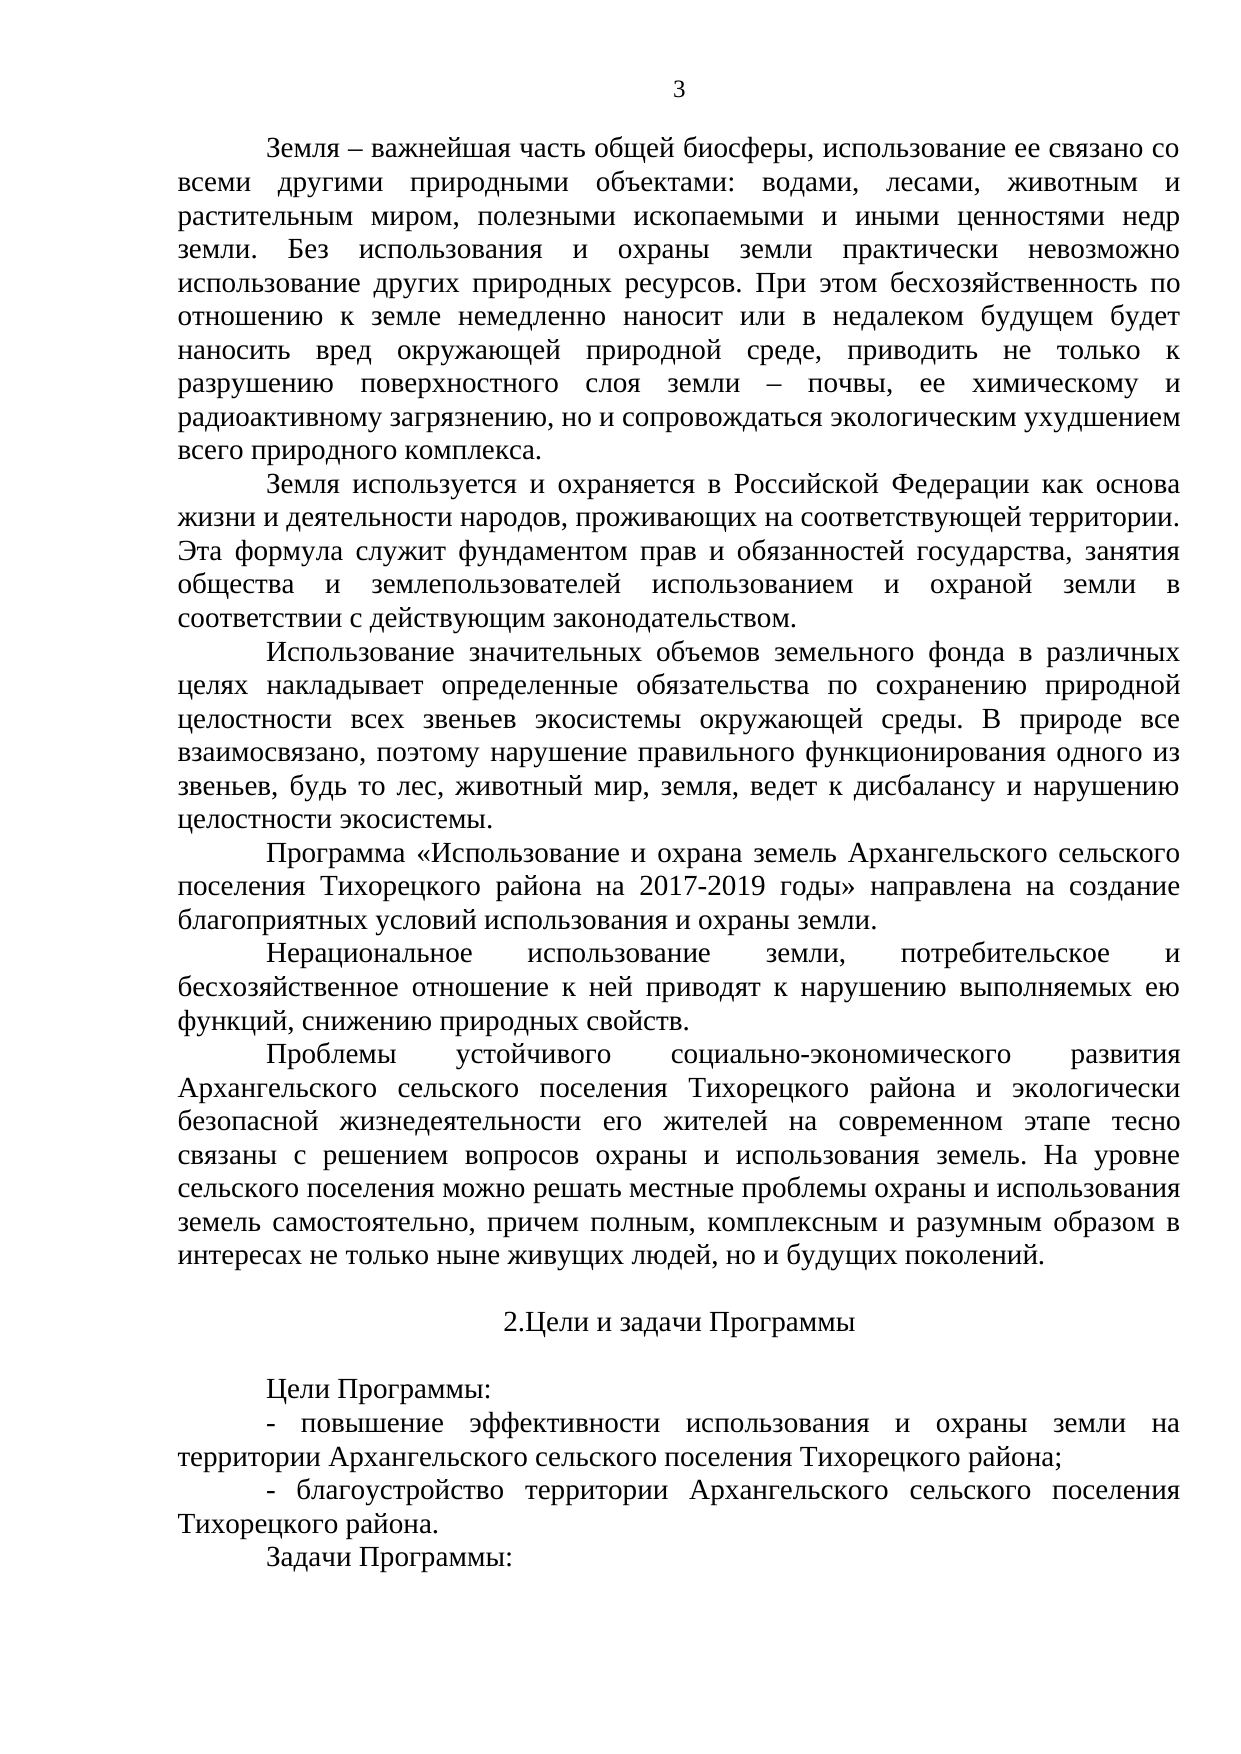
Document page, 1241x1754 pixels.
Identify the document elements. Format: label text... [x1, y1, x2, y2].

text Программа «Использование и охрана земель Архангельского сельского поселения Тихорецкого района на 2017-2019 годы» направлена на создание благоприятных условий использования и охраны земли. [177, 835, 1181, 936]
text Земля используется и охраняется в Российской Федерации как основа жизни и деятельности народов, проживающих на соответствующей территории. Эта формула служит фундаментом прав и обязанностей государства, занятия общества и землепользователей использованием и охраной земли в соответствии с действующим законодательством. [177, 466, 1181, 634]
text Проблемы устойчивого социально-экономического развития Архангельского сельского поселения Тихорецкого района и экологически безопасной жизнедеятельности его жителей на современном этапе тесно связаны с решением вопросов охраны и использования земель. На уровне сельского поселения можно решать местные проблемы охраны и использования земель самостоятельно, причем полным, комплексным и разумным образом в интересах не только ныне живущих людей, но и будущих поколений. [177, 1036, 1181, 1271]
text - благоустройство территории Архангельского сельского поселения Тихорецкого района. [177, 1472, 1181, 1539]
text 2.Цели и задачи Программы [177, 1304, 1181, 1338]
text Цели Программы: [177, 1372, 1181, 1405]
text Нерациональное использование земли, потребительское и бесхозяйственное отношение к ней приводят к нарушению выполняемых ею функций, снижению природных свойств. [177, 936, 1181, 1036]
text - повышение эффективности использования и охраны земли на территории Архангельского сельского поселения Тихорецкого района; [177, 1405, 1181, 1472]
text Задачи Программы: [177, 1539, 1181, 1573]
text Использование значительных объемов земельного фонда в различных целях накладывает определенные обязательства по сохранению природной целостности всех звеньев экосистемы окружающей среды. В природе все взаимосвязано, поэтому нарушение правильного функционирования одного из звеньев, будь то лес, животный мир, земля, ведет к дисбалансу и нарушению целостности экосистемы. [177, 634, 1181, 835]
text Земля – важнейшая часть общей биосферы, использование ее связано со всеми другими природными объектами: водами, лесами, животным и растительным миром, полезными ископаемыми и иными ценностями недр земли. Без использования и охраны земли практически невозможно использование других природных ресурсов. При этом бесхозяйственность по отношению к земле немедленно наносит или в недалеком будущем будет наносить вред окружающей природной среде, приводить не только к разрушению поверхностного слоя земли – почвы, ее химическому и радиоактивному загрязнению, но и сопровождаться экологическим ухудшением всего природного комплекса. [177, 131, 1181, 466]
